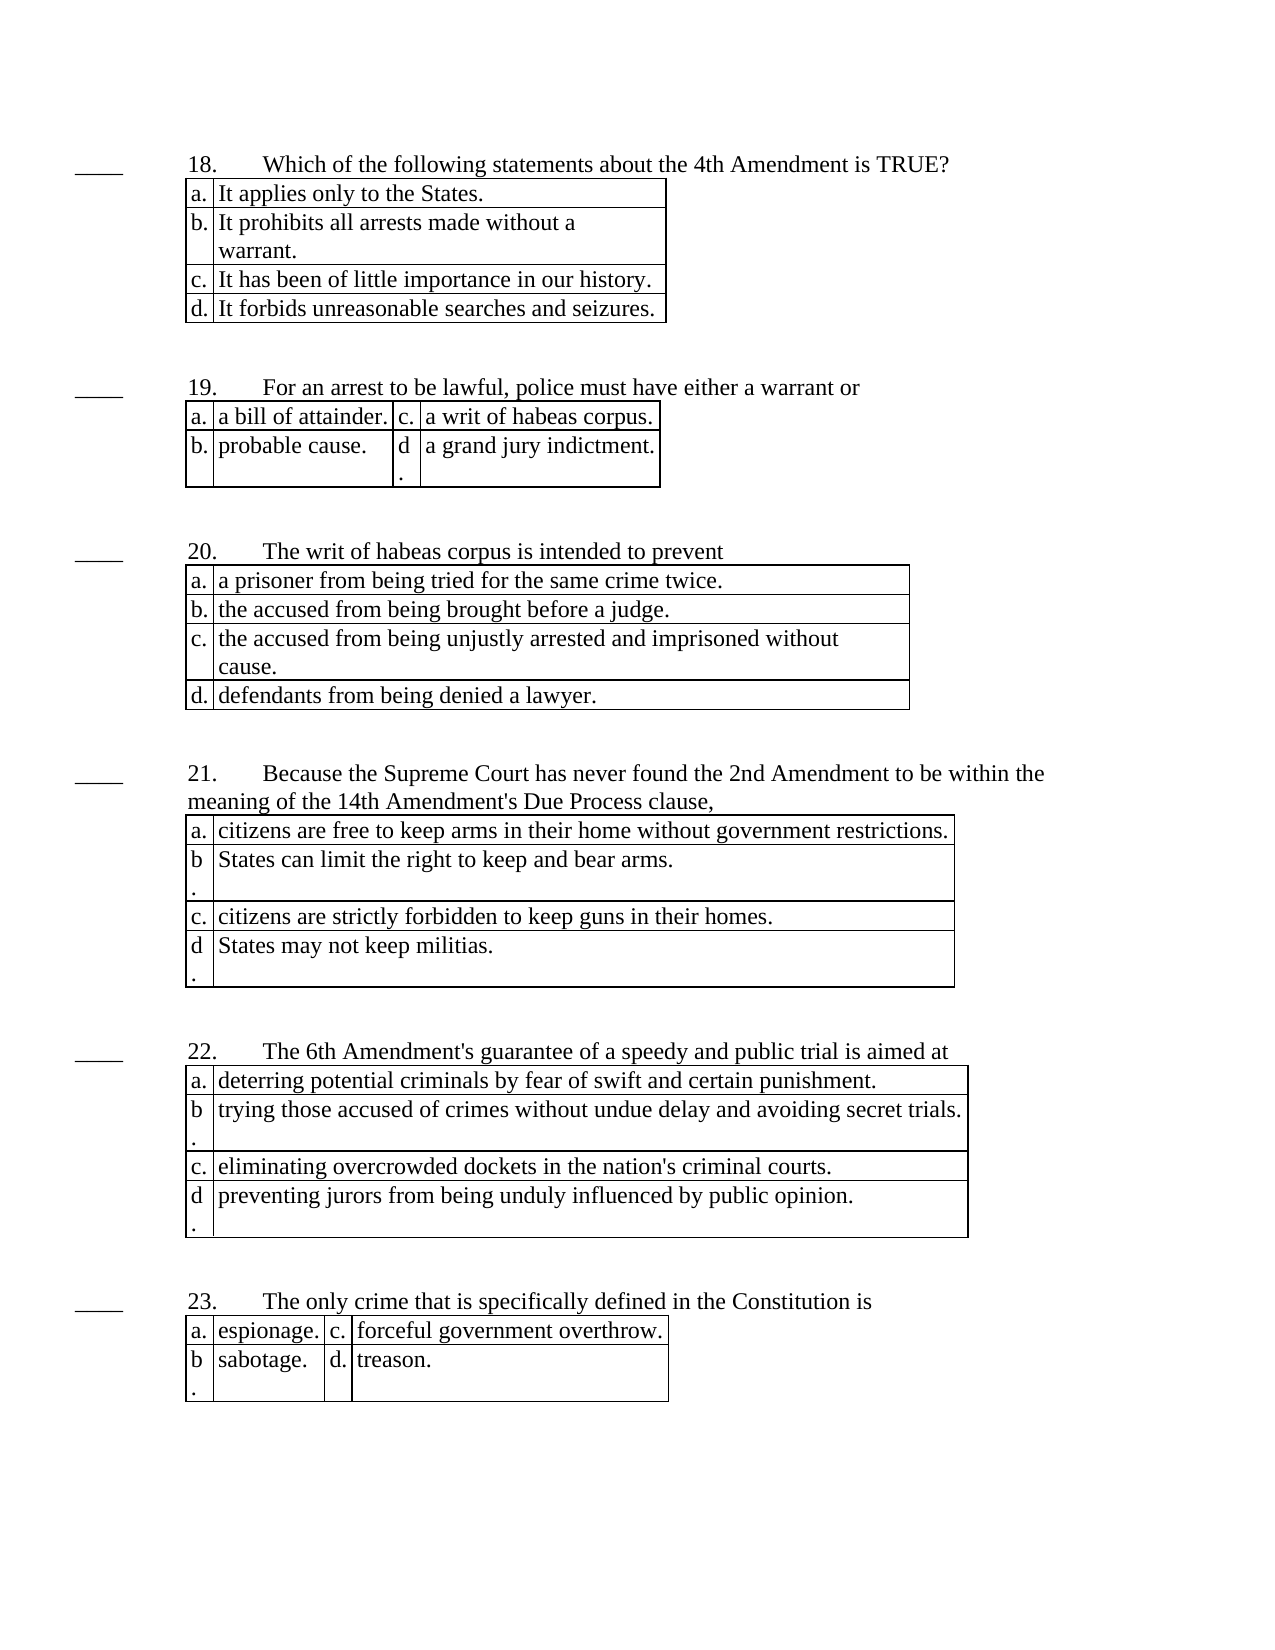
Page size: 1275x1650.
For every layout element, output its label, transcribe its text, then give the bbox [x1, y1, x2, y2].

table_cell c. [187, 265, 213, 293]
text ____ 22. The 6th Amendment's guarantee of a speedy and public trial is aimed at [75, 1037, 1087, 1064]
table_header espionage. [214, 1316, 324, 1344]
table_cell It has been of little importance in our history. [214, 265, 665, 293]
table_cell defendants from being denied a lawyer. [214, 681, 909, 708]
table_cell d. [187, 681, 213, 708]
table_cell d. [187, 931, 213, 986]
table_header forceful government overthrow. [353, 1316, 668, 1344]
table_cell It forbids unreasonable searches and seizures. [214, 294, 665, 322]
table_cell States may not keep militias. [214, 931, 954, 986]
table_cell b. [187, 1345, 213, 1401]
table_header a writ of habeas corpus. [421, 402, 659, 429]
table_header a prisoner from being tried for the same crime twice. [214, 566, 909, 593]
table_cell b. [187, 431, 213, 486]
text ____ 20. The writ of habeas corpus is intended to prevent [75, 537, 1087, 564]
table_cell b. [187, 845, 213, 900]
table_cell b. [187, 1095, 213, 1150]
table_header c. [394, 402, 420, 429]
table_cell the accused from being unjustly arrested and imprisoned without cause. [214, 624, 909, 679]
table_cell a grand jury indictment. [421, 431, 659, 486]
table_cell preventing jurors from being unduly influenced by public opinion. [214, 1181, 967, 1236]
table_cell b. [187, 208, 213, 263]
table_header c. [325, 1316, 351, 1344]
table_cell c. [187, 1152, 213, 1179]
table_cell treason. [353, 1345, 668, 1401]
table_cell d. [187, 294, 213, 322]
table_cell c. [187, 902, 213, 929]
table_header a. [187, 1066, 213, 1094]
table_cell It prohibits all arrests made without a warrant. [214, 208, 665, 263]
table_header a. [187, 179, 213, 207]
table_cell citizens are strictly forbidden to keep guns in their homes. [214, 902, 954, 929]
table_header a. [187, 816, 213, 843]
table_cell d. [325, 1345, 351, 1401]
table_header a bill of attainder. [214, 402, 392, 429]
table_header a. [187, 566, 213, 593]
table_header citizens are free to keep arms in their home without government restrictions. [214, 816, 954, 843]
table_cell probable cause. [214, 431, 392, 486]
table_cell c. [187, 624, 213, 679]
table_cell the accused from being brought before a judge. [214, 595, 909, 623]
table_header a. [187, 402, 213, 429]
text ____ 21. Because the Supreme Court has never found the 2nd Amendment to be within the meaning of the 14th Amendment's Due Process clause, [75, 759, 1087, 814]
table_cell d. [394, 431, 420, 486]
text ____ 19. For an arrest to be lawful, police must have either a warrant or [75, 372, 1087, 400]
table_cell b. [187, 595, 213, 623]
table_cell trying those accused of crimes without undue delay and avoiding secret trials. [214, 1095, 967, 1150]
text ____ 23. The only crime that is specifically defined in the Constitution is [75, 1287, 1087, 1314]
table_header a. [187, 1316, 213, 1344]
table_cell States can limit the right to keep and bear arms. [214, 845, 954, 900]
table_header deterring potential criminals by fear of swift and certain punishment. [214, 1066, 967, 1094]
table_cell sabotage. [214, 1345, 324, 1401]
table_cell eliminating overcrowded dockets in the nation's criminal courts. [214, 1152, 967, 1179]
text ____ 18. Which of the following statements about the 4th Amendment is TRUE? [75, 150, 1087, 178]
table_header It applies only to the States. [214, 179, 665, 207]
table_cell d. [187, 1181, 213, 1236]
